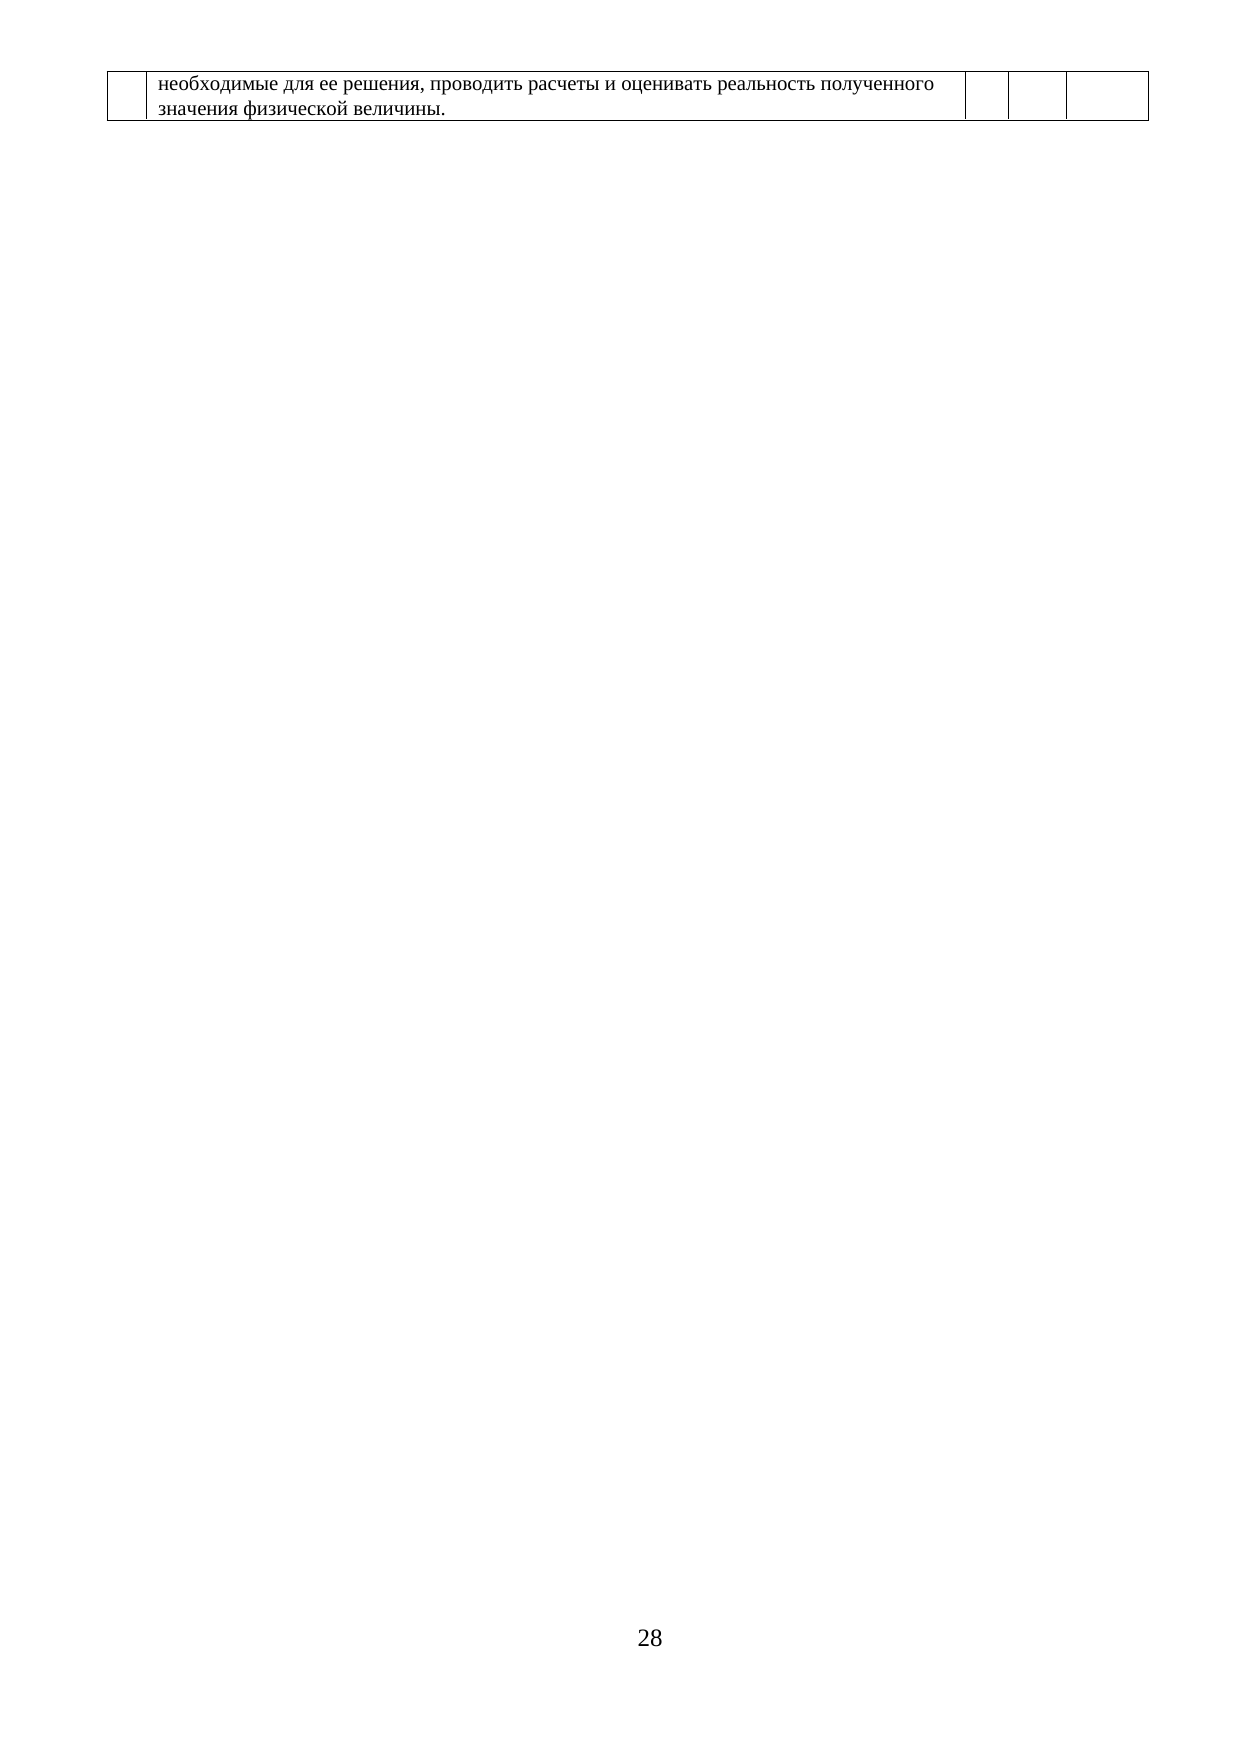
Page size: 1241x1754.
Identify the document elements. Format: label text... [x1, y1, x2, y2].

table_cell 3 [966, 72, 1008, 119]
table_cell 11 [108, 72, 146, 119]
table_cell 7,8 [1009, 72, 1066, 119]
table_cell 7,3 [1067, 72, 1148, 119]
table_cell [147, 72, 965, 119]
